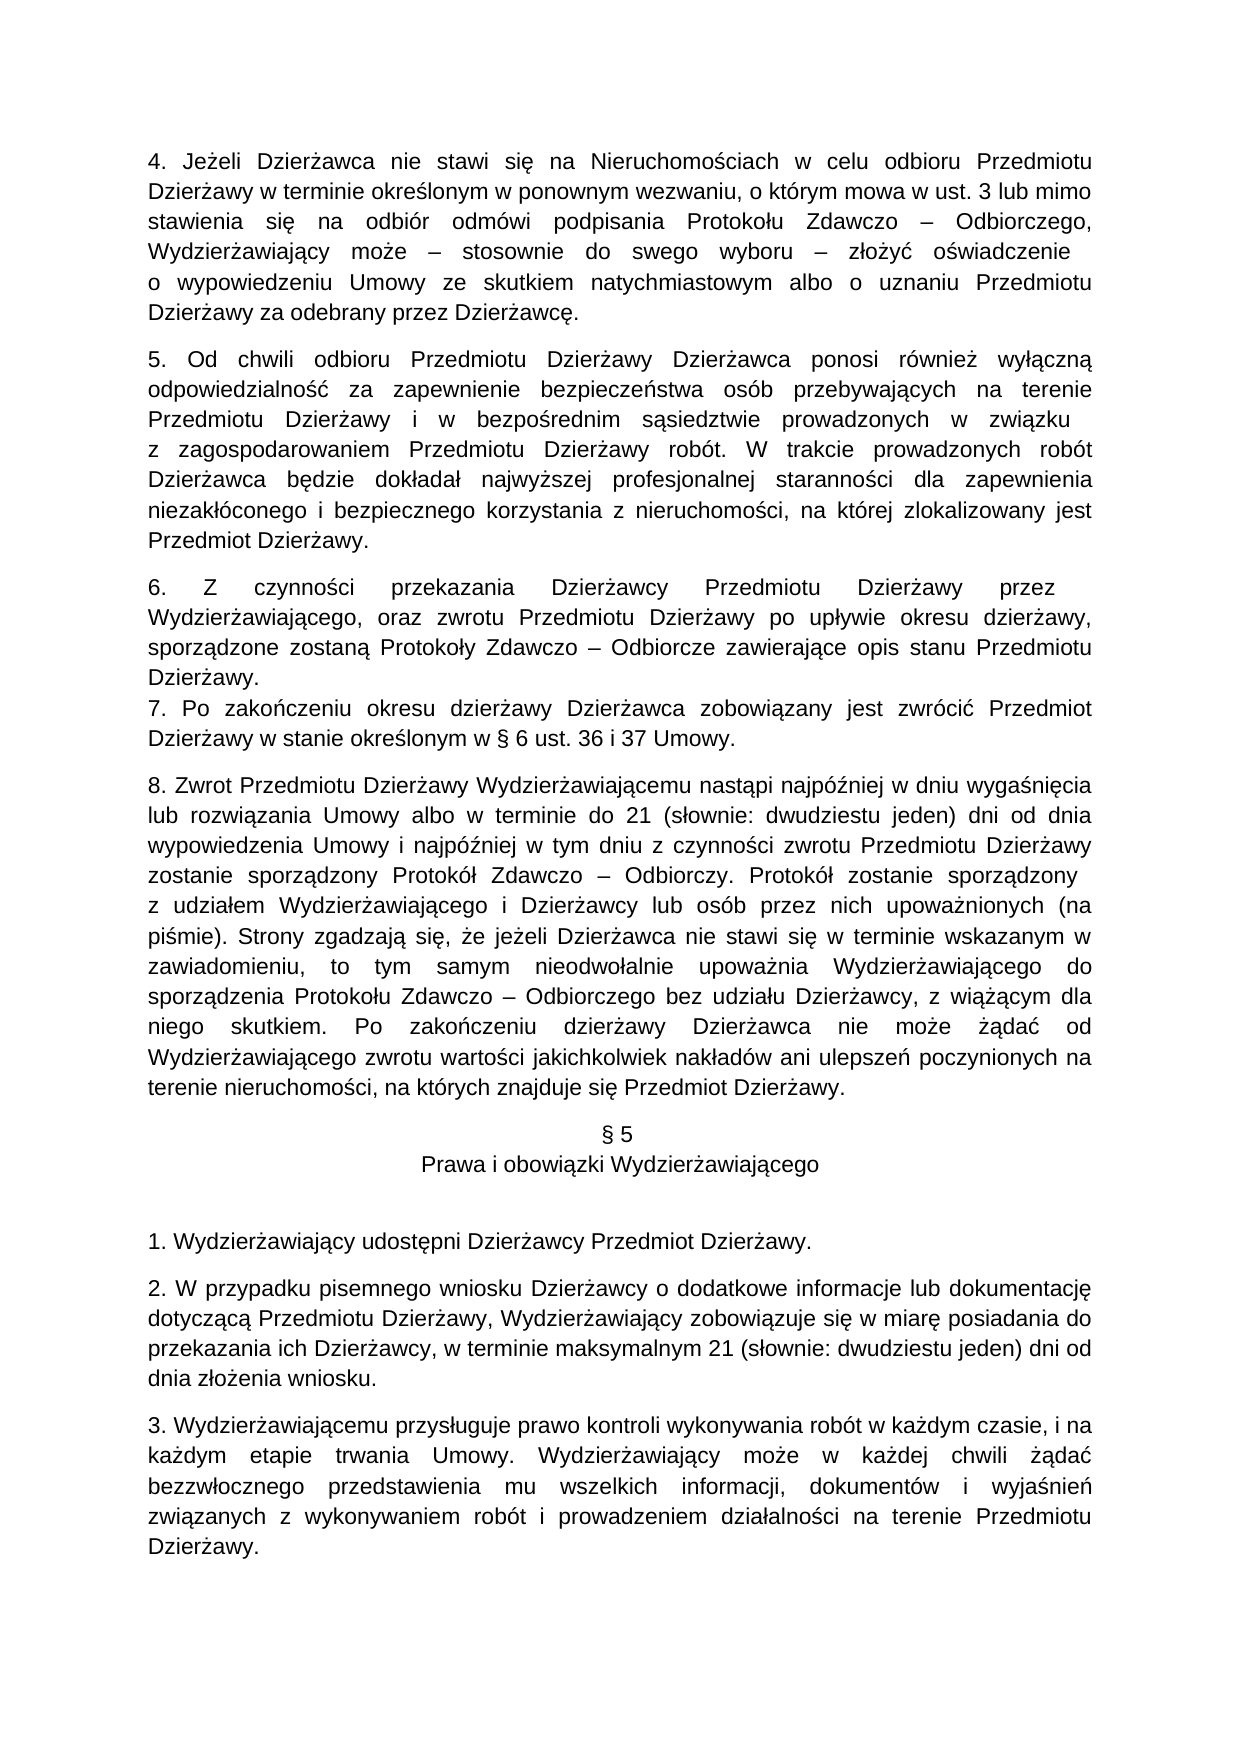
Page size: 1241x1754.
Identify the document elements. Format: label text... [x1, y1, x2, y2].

text 3. Wydzierżawiającemu przysługuje prawo kontroli wykonywania robót w każdym czasie, i na każdym etapie trwania Umowy. Wydzierżawiający może w każdej chwili żądać bezzwłocznego przedstawienia mu wszelkich informacji, dokumentów i wyjaśnień związanych z wykonywaniem robót i prowadzeniem działalności na terenie Przedmiotu Dzierżawy. [148, 1412, 1093, 1559]
text 5. Od chwili odbioru Przedmiotu Dzierżawy Dzierżawca ponosi również wyłączną odpowiedzialność za zapewnienie bezpieczeństwa osób przebywających na terenie Przedmiotu Dzierżawy i w bezpośrednim sąsiedztwie prowadzonych w związku z zagospodarowaniem Przedmiotu Dzierżawy robót. W trakcie prowadzonych robót Dzierżawca będzie dokładał najwyższej profesjonalnej staranności dla zapewnienia niezakłóconego i bezpiecznego korzystania z nieruchomości, na której zlokalizowany jest Przedmiot Dzierżawy. [148, 346, 1093, 553]
text § 5 Prawa i obowiązki Wydzierżawiającego [148, 1121, 1093, 1177]
text 6. Z czynności przekazania Dzierżawcy Przedmiotu Dzierżawy przez Wydzierżawiającego, oraz zwrotu Przedmiotu Dzierżawy po upływie okresu dzierżawy, sporządzone zostaną Protokoły Zdawczo – Odbiorcze zawierające opis stanu Przedmiotu Dzierżawy. 7. Po zakończeniu okresu dzierżawy Dzierżawca zobowiązany jest zwrócić Przedmiot Dzierżawy w stanie określonym w § 6 ust. 36 i 37 Umowy. [148, 574, 1093, 751]
text 2. W przypadku pisemnego wniosku Dzierżawcy o dodatkowe informacje lub dokumentację dotyczącą Przedmiotu Dzierżawy, Wydzierżawiający zobowiązuje się w miarę posiadania do przekazania ich Dzierżawcy, w terminie maksymalnym 21 (słownie: dwudziestu jeden) dni od dnia złożenia wniosku. [148, 1275, 1093, 1392]
text 4. Jeżeli Dzierżawca nie stawi się na Nieruchomościach w celu odbioru Przedmiotu Dzierżawy w terminie określonym w ponownym wezwaniu, o którym mowa w ust. 3 lub mimo stawienia się na odbiór odmówi podpisania Protokołu Zdawczo – Odbiorczego, Wydzierżawiający może – stosownie do swego wyboru – złożyć oświadczenie o wypowiedzeniu Umowy ze skutkiem natychmiastowym albo o uznaniu Przedmiotu Dzierżawy za odebrany przez Dzierżawcę. [148, 148, 1093, 325]
text 8. Zwrot Przedmiotu Dzierżawy Wydzierżawiającemu nastąpi najpóźniej w dniu wygaśnięcia lub rozwiązania Umowy albo w terminie do 21 (słownie: dwudziestu jeden) dni od dnia wypowiedzenia Umowy i najpóźniej w tym dniu z czynności zwrotu Przedmiotu Dzierżawy zostanie sporządzony Protokół Zdawczo – Odbiorczy. Protokół zostanie sporządzony z udziałem Wydzierżawiającego i Dzierżawcy lub osób przez nich upoważnionych (na piśmie). Strony zgadzają się, że jeżeli Dzierżawca nie stawi się w terminie wskazanym w zawiadomieniu, to tym samym nieodwołalnie upoważnia Wydzierżawiającego do sporządzenia Protokołu Zdawczo – Odbiorczego bez udziału Dzierżawcy, z wiążącym dla niego skutkiem. Po zakończeniu dzierżawy Dzierżawca nie może żądać od Wydzierżawiającego zwrotu wartości jakichkolwiek nakładów ani ulepszeń poczynionych na terenie nieruchomości, na których znajduje się Przedmiot Dzierżawy. [148, 772, 1093, 1100]
text 1. Wydzierżawiający udostępni Dzierżawcy Przedmiot Dzierżawy. [148, 1198, 1093, 1254]
